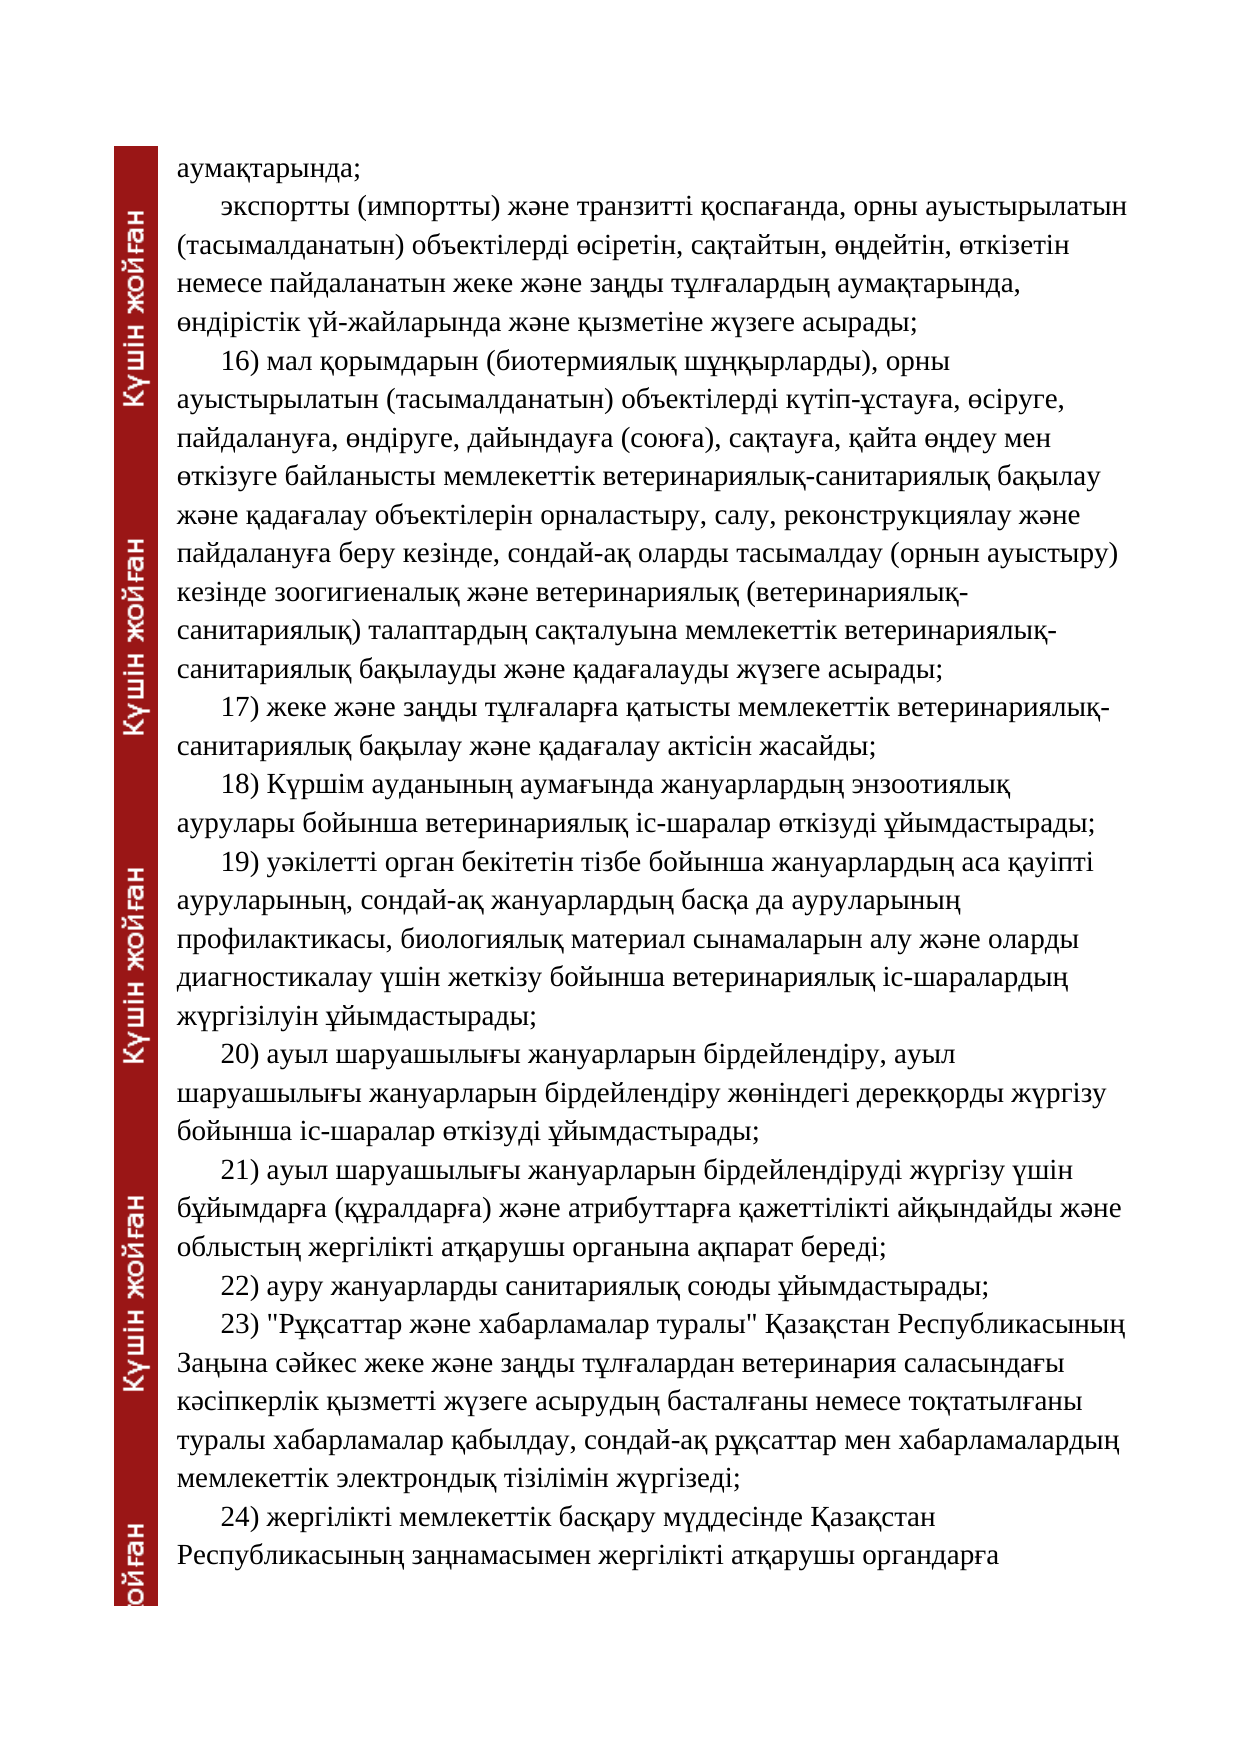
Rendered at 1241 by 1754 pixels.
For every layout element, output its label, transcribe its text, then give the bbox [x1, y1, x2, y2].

picture [114, 1571, 158, 1606]
picture [114, 146, 158, 150]
